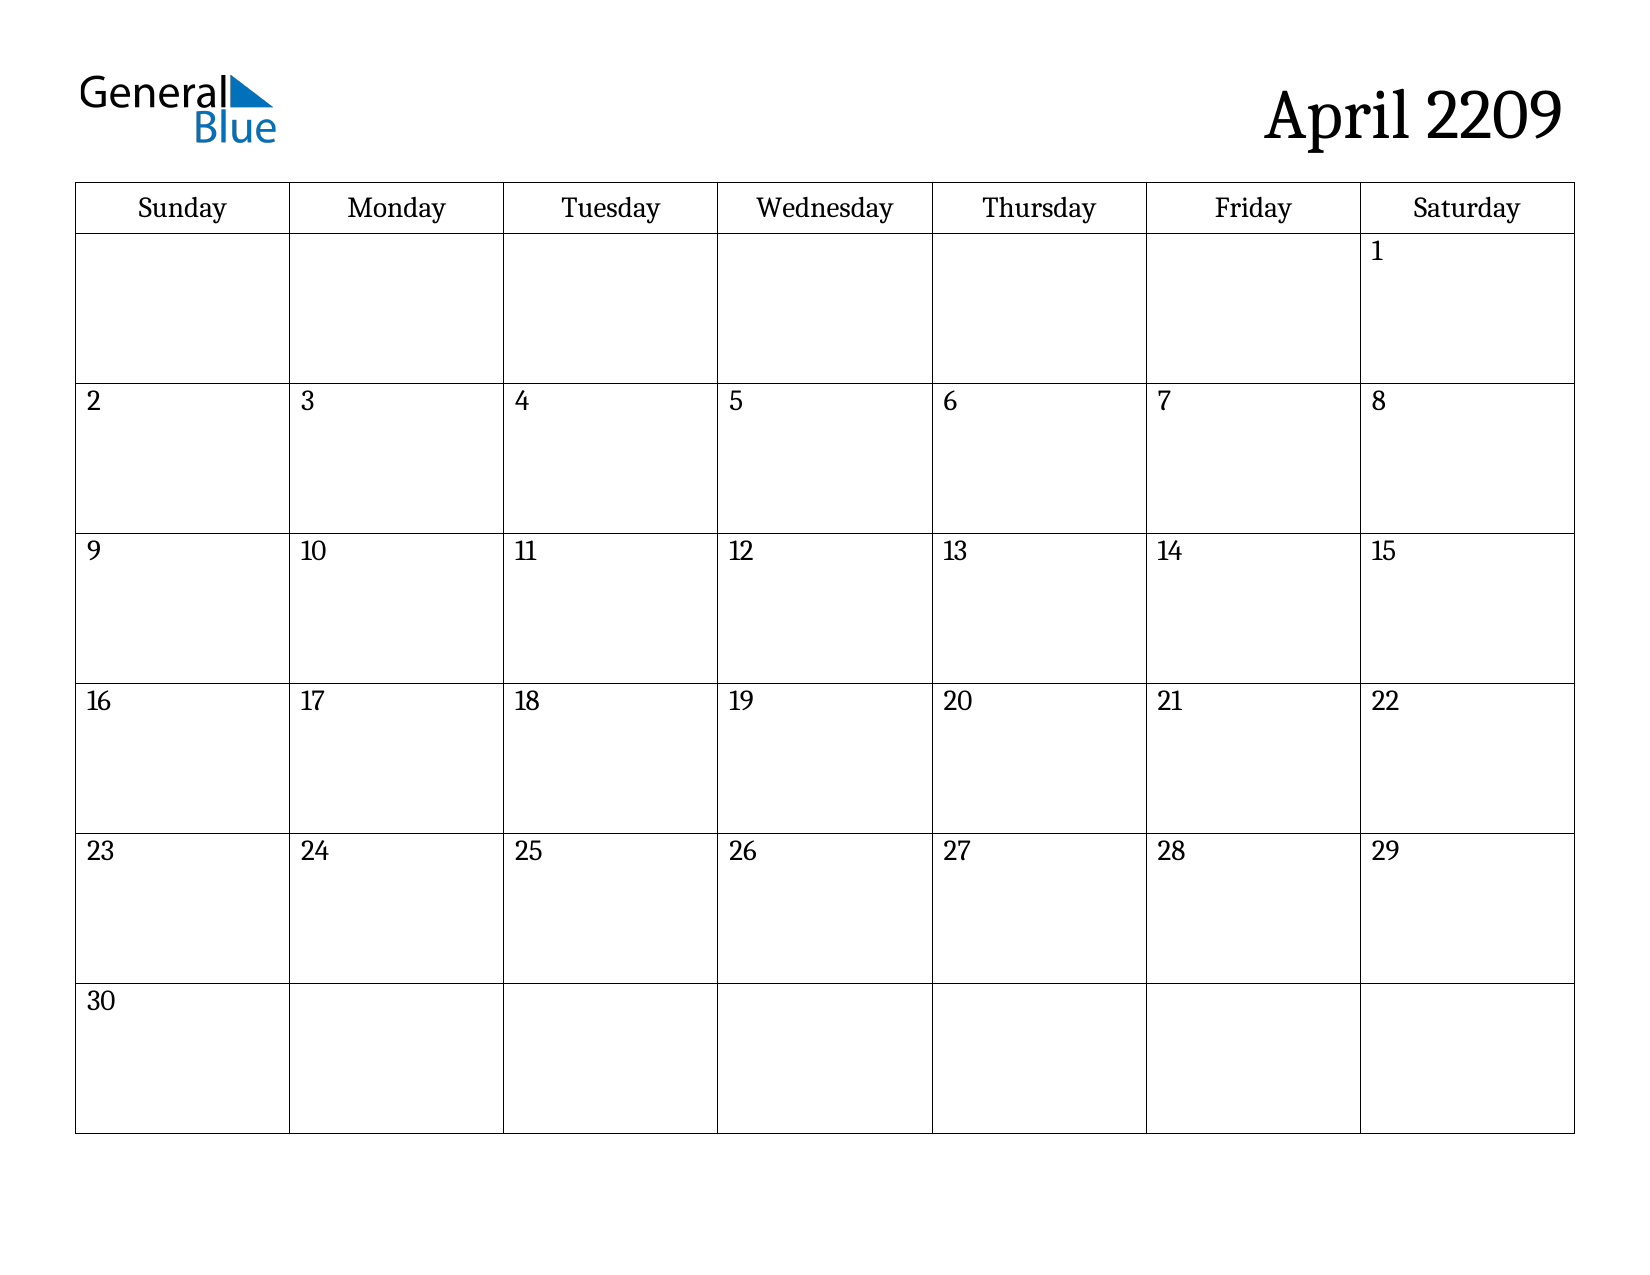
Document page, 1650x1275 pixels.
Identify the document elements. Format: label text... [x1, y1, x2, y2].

table_cell [933, 717, 1146, 833]
table_cell 23 [76, 834, 289, 867]
table_cell [933, 234, 1146, 267]
table_cell [290, 234, 503, 267]
table_cell Saturday [1361, 183, 1574, 233]
table_cell 25 [504, 834, 717, 867]
table_cell [1361, 1018, 1574, 1133]
table_cell [290, 567, 503, 683]
table_header [76, 75, 503, 182]
table_cell [933, 417, 1146, 533]
table_cell [1361, 567, 1574, 683]
table_cell [290, 868, 503, 983]
picture [80, 75, 276, 143]
table_cell [504, 234, 717, 267]
table_cell [1147, 417, 1360, 533]
table_cell 5 [718, 384, 932, 417]
table_cell 19 [718, 684, 932, 717]
table_cell [718, 717, 932, 833]
table_cell [76, 1018, 289, 1133]
table_cell [1147, 267, 1360, 383]
table_cell [290, 717, 503, 833]
table_cell Friday [1147, 183, 1360, 233]
table_cell 29 [1361, 834, 1574, 867]
table_cell [1147, 567, 1360, 683]
table_cell 16 [76, 684, 289, 717]
table_cell [933, 868, 1146, 983]
table_cell Tuesday [504, 183, 717, 233]
table_cell Wednesday [718, 183, 932, 233]
table_cell Sunday [76, 183, 289, 233]
table_cell 7 [1147, 384, 1360, 417]
table_cell [1361, 417, 1574, 533]
table_cell [504, 1018, 717, 1133]
table_cell 9 [76, 534, 289, 567]
table_cell [718, 417, 932, 533]
table_cell [933, 567, 1146, 683]
table_cell [1147, 868, 1360, 983]
table_cell 14 [1147, 534, 1360, 567]
table_cell 13 [933, 534, 1146, 567]
table_cell 21 [1147, 684, 1360, 717]
table_cell [1147, 984, 1360, 1017]
table_cell 12 [718, 534, 932, 567]
table_cell [1361, 868, 1574, 983]
table_cell 18 [504, 684, 717, 717]
table_cell 8 [1361, 384, 1574, 417]
table_cell [504, 717, 717, 833]
table_cell 3 [290, 384, 503, 417]
table_cell [76, 417, 289, 533]
table_cell [290, 417, 503, 533]
table_cell 28 [1147, 834, 1360, 867]
table_cell [1361, 717, 1574, 833]
table_cell [1147, 1018, 1360, 1133]
table_cell [290, 984, 503, 1017]
table_cell [290, 1018, 503, 1133]
table_cell 17 [290, 684, 503, 717]
table_cell [718, 1018, 932, 1133]
table_cell 10 [290, 534, 503, 567]
table_cell [1361, 267, 1574, 383]
table_header April 2209 [504, 75, 1574, 182]
table_cell [933, 267, 1146, 383]
table_cell [76, 717, 289, 833]
table_cell [504, 984, 717, 1017]
table_cell 20 [933, 684, 1146, 717]
table_cell [933, 1018, 1146, 1133]
table_cell 26 [718, 834, 932, 867]
table_cell [718, 567, 932, 683]
table_cell [76, 267, 289, 383]
table_cell 27 [933, 834, 1146, 867]
table_cell [1361, 984, 1574, 1017]
table_cell 6 [933, 384, 1146, 417]
table_cell [933, 984, 1146, 1017]
table_cell [718, 984, 932, 1017]
table_cell [718, 234, 932, 267]
table_cell Monday [290, 183, 503, 233]
table_cell [76, 234, 289, 267]
table_cell [718, 267, 932, 383]
table_cell [504, 868, 717, 983]
table_cell [504, 267, 717, 383]
table_cell [76, 567, 289, 683]
table_cell [1147, 717, 1360, 833]
table_cell [504, 417, 717, 533]
table_cell 30 [76, 984, 289, 1017]
table_cell 24 [290, 834, 503, 867]
table_cell 15 [1361, 534, 1574, 567]
table_cell 22 [1361, 684, 1574, 717]
table_cell 1 [1361, 234, 1574, 267]
table_cell [504, 567, 717, 683]
table_cell Thursday [933, 183, 1146, 233]
table_cell 11 [504, 534, 717, 567]
table_cell [76, 868, 289, 983]
table_cell 2 [76, 384, 289, 417]
table_cell [1147, 234, 1360, 267]
table_cell [290, 267, 503, 383]
table_cell 4 [504, 384, 717, 417]
table_cell [718, 868, 932, 983]
